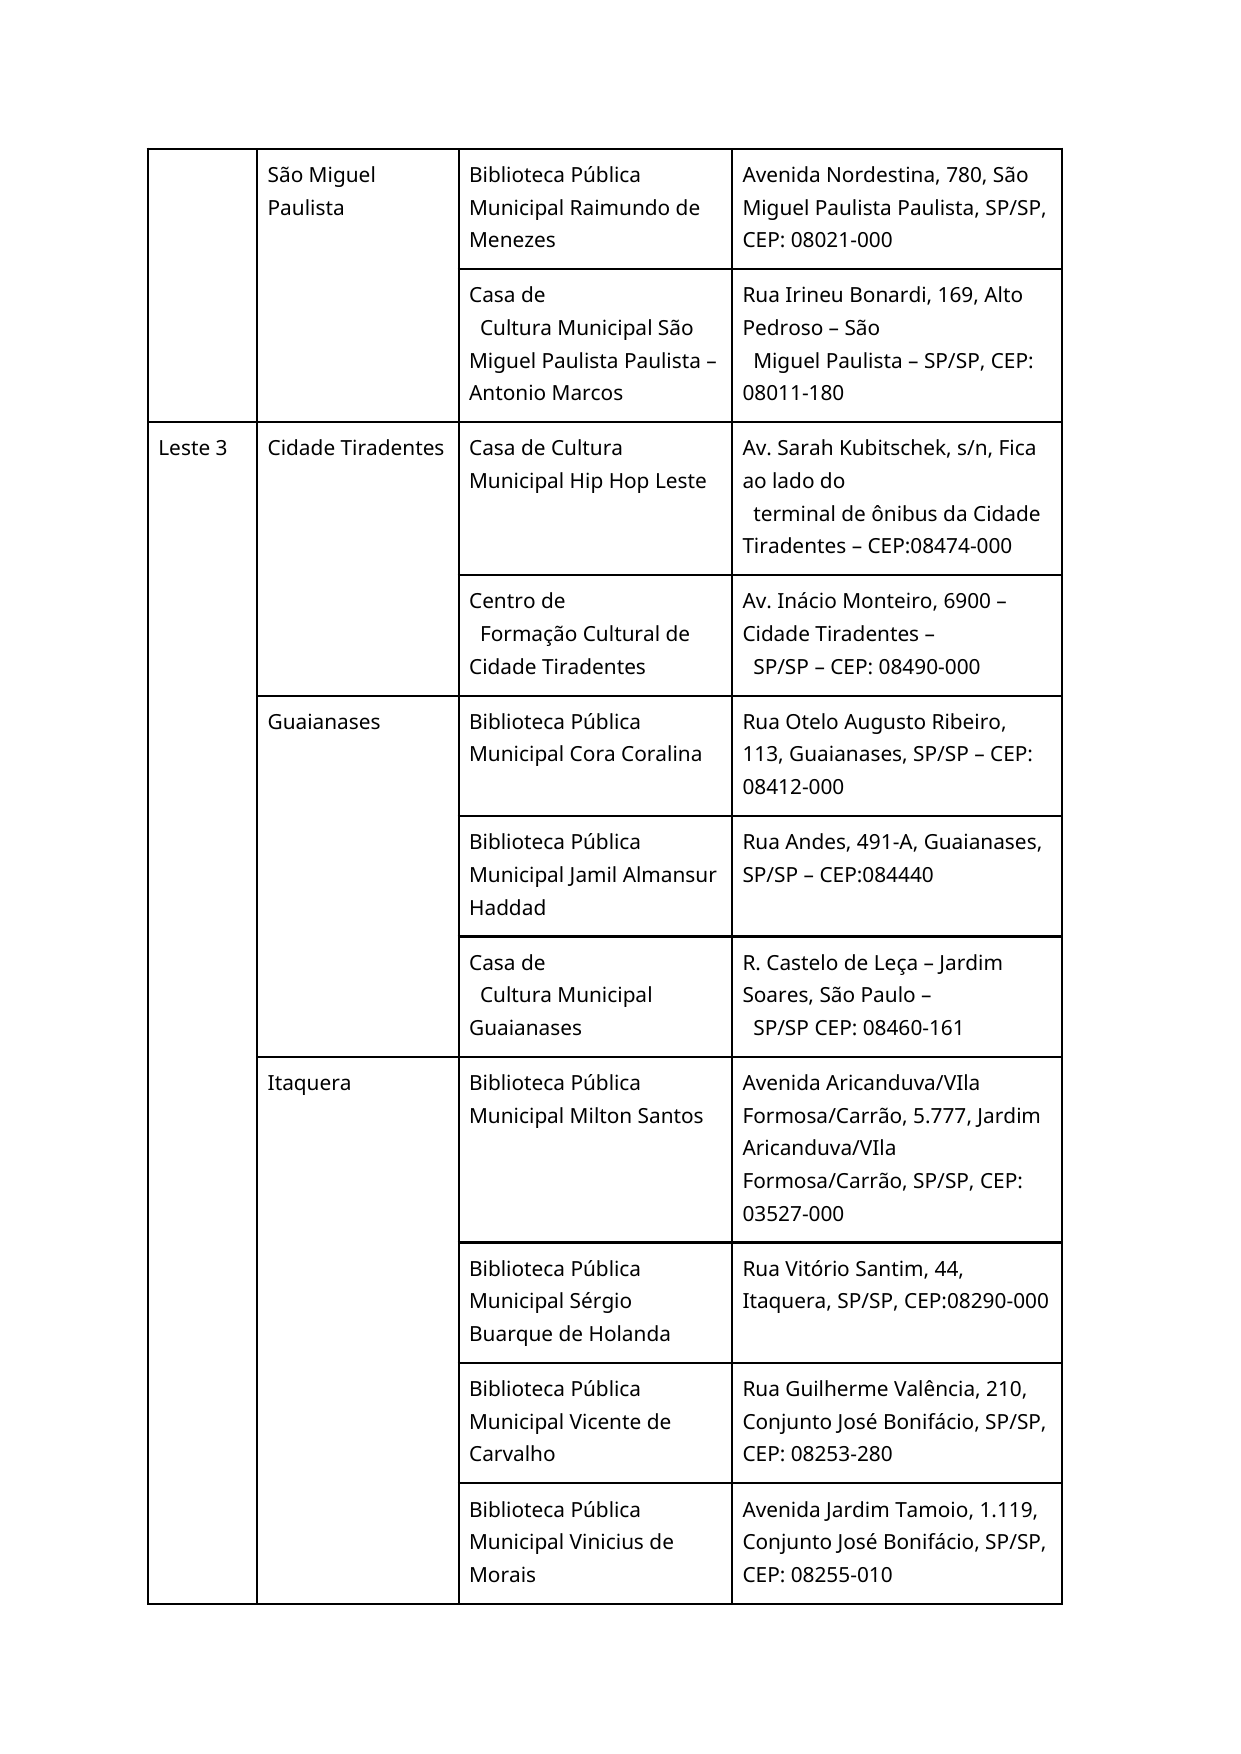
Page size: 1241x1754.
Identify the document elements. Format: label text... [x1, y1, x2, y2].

table_cell Avenida Jardim Tamoio, 1.119, Conjunto José Bonifácio, SP/SP, CEP: 08255-010 [733, 1484, 1061, 1603]
table_cell Av. Sarah Kubitschek, s/n, Fica ao lado do terminal de ônibus da Cidade Tiradentes – CEP:08474-000 [733, 423, 1061, 574]
table_cell São Miguel Paulista [258, 150, 458, 421]
table_cell Biblioteca Pública Municipal Raimundo de Menezes [460, 150, 731, 268]
table_cell Rua Andes, 491-A, Guaianases, SP/SP – CEP:084440 [733, 817, 1061, 935]
table_cell Leste 3 [149, 423, 256, 1603]
table_cell Biblioteca Pública Municipal Vinicius de Morais [460, 1484, 731, 1603]
table_cell Av. Inácio Monteiro, 6900 – Cidade Tiradentes – SP/SP – CEP: 08490-000 [733, 576, 1061, 694]
table_cell Avenida Aricanduva/VIla Formosa/Carrão, 5.777, Jardim Aricanduva/VIla Formosa/Carrão, SP/SP, CEP: 03527-000 [733, 1058, 1061, 1241]
table_cell Casa de Cultura Municipal São Miguel Paulista Paulista – Antonio Marcos [460, 270, 731, 421]
table_cell Rua Otelo Augusto Ribeiro, 113, Guaianases, SP/SP – CEP: 08412-000 [733, 697, 1061, 815]
table_cell Guaianases [258, 697, 458, 1056]
table_cell Centro de Formação Cultural de Cidade Tiradentes [460, 576, 731, 694]
table_cell Cidade Tiradentes [258, 423, 458, 694]
table_cell Casa de Cultura Municipal Hip Hop Leste [460, 423, 731, 574]
table_cell Avenida Nordestina, 780, São Miguel Paulista Paulista, SP/SP, CEP: 08021-000 [733, 150, 1061, 268]
table_cell Biblioteca Pública Municipal Jamil Almansur Haddad [460, 817, 731, 935]
table_cell Biblioteca Pública Municipal Vicente de Carvalho [460, 1364, 731, 1482]
table_cell Rua Vitório Santim, 44, Itaquera, SP/SP, CEP:08290-000 [733, 1244, 1061, 1362]
table_cell R. Castelo de Leça – Jardim Soares, São Paulo – SP/SP CEP: 08460-161 [733, 938, 1061, 1056]
table_cell Biblioteca Pública Municipal Sérgio Buarque de Holanda [460, 1244, 731, 1362]
table_cell Rua Guilherme Valência, 210, Conjunto José Bonifácio, SP/SP, CEP: 08253-280 [733, 1364, 1061, 1482]
table_cell Itaquera [258, 1058, 458, 1603]
table_cell Casa de Cultura Municipal Guaianases [460, 938, 731, 1056]
table_cell Biblioteca Pública Municipal Milton Santos [460, 1058, 731, 1241]
table_cell Rua Irineu Bonardi, 169, Alto Pedroso – São Miguel Paulista – SP/SP, CEP: 08011-180 [733, 270, 1061, 421]
table_cell Biblioteca Pública Municipal Cora Coralina [460, 697, 731, 815]
